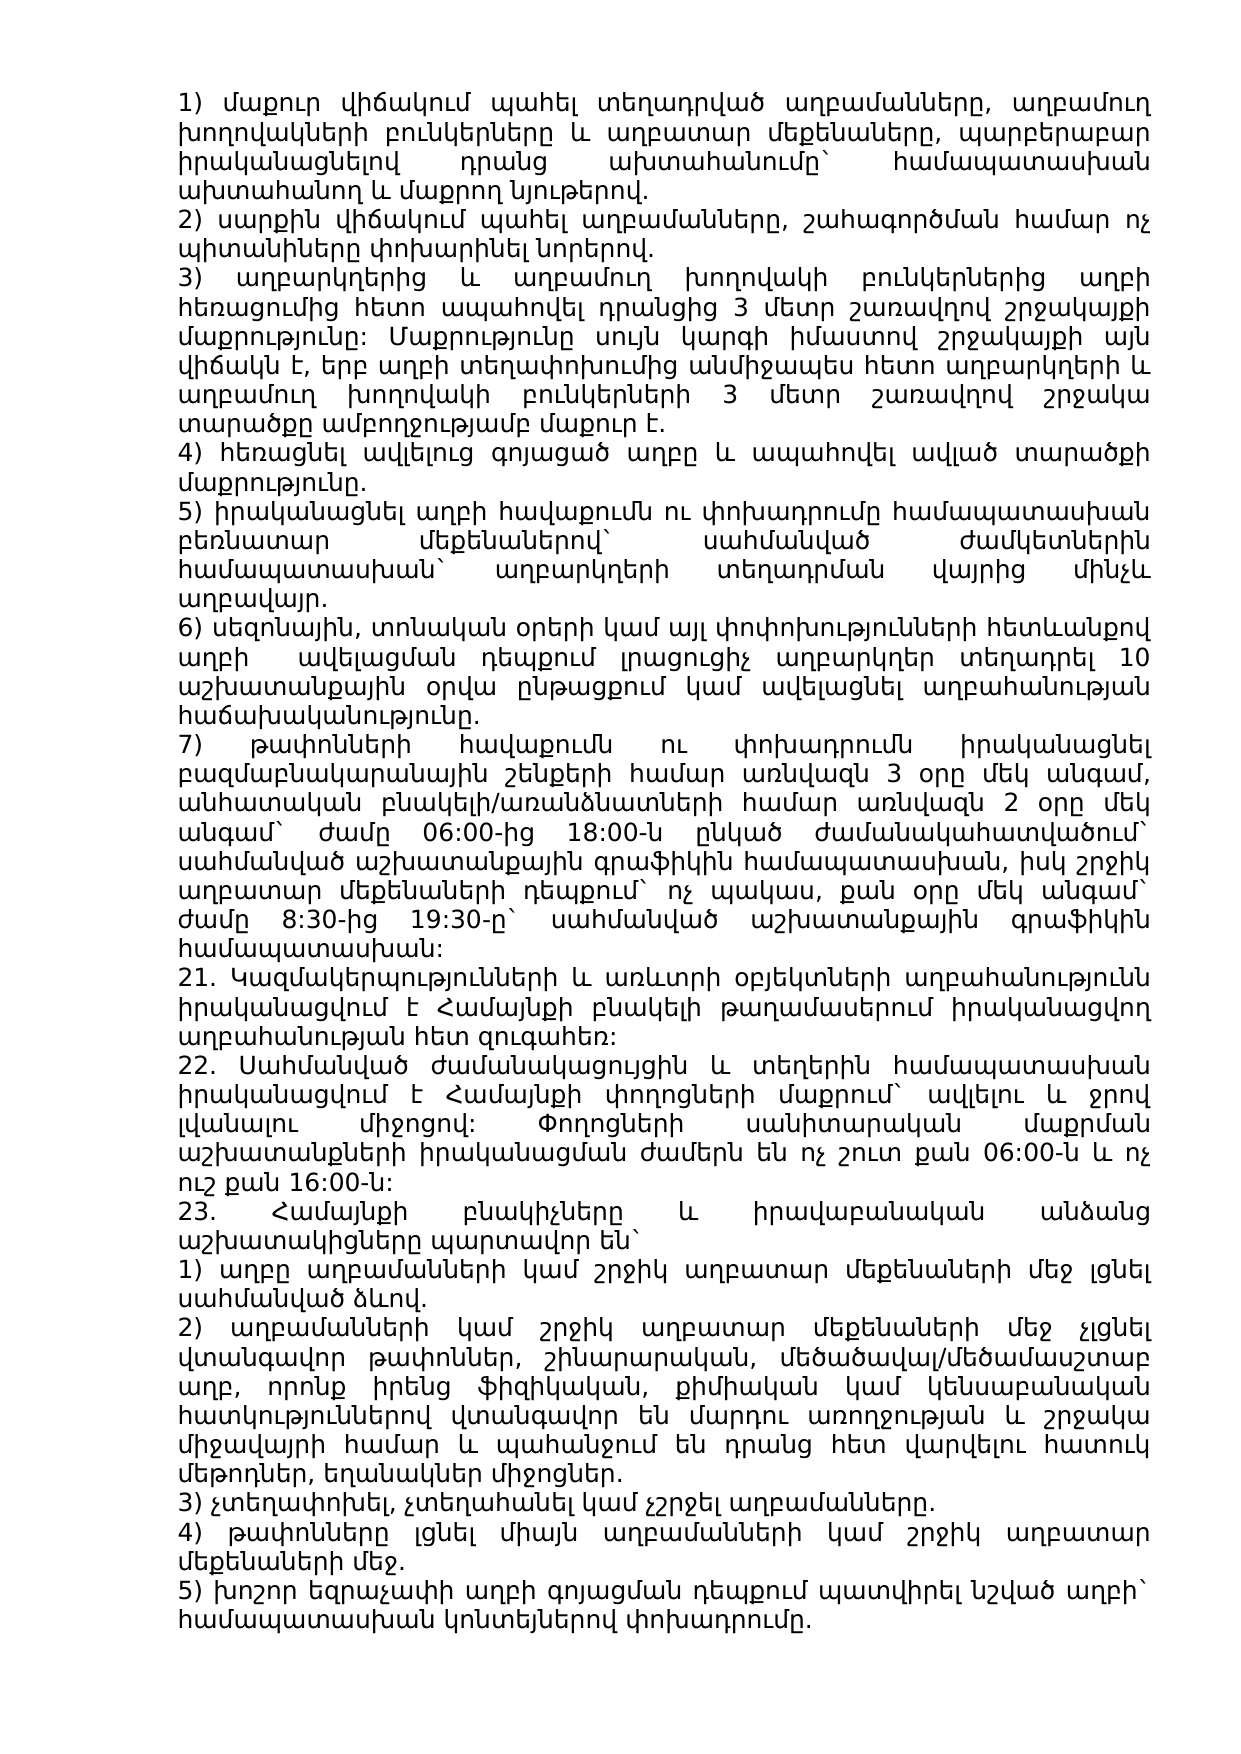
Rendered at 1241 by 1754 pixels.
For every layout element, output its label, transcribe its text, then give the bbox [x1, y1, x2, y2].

text 1) աղբը աղբամանների կամ շրջիկ աղբատար մեքենաների մեջ լցնել սահմանված ձևով. [177, 1255, 1152, 1314]
text 5) իրականացնել աղբի հավաքումն ու փոխադրումը համապատասխան բեռնատար մեքենաներով` սահմանված ժամկետներին համապատասխան` աղբարկղերի տեղադրման վայրից մինչև աղբավայր. [177, 497, 1152, 614]
text 3) աղբարկղերից և աղբամուղ խողովակի բունկերներից աղբի հեռացումից հետո ապահովել դրանցից 3 մետր շառավղով շրջակայքի մաքրությունը: Մաքրությունը սույն կարգի իմաստով շրջակայքի այն վիճակն է, երբ աղբի տեղափոխումից անմիջապես հետո աղբարկղերի և աղբամուղ խողովակի բունկերների 3 մետր շառավղով շրջակա տարածքը ամբողջությամբ մաքուր է. [177, 264, 1152, 439]
text 23. Համայնքի բնակիչները և իրավաբանական անձանց աշխատակիցները պարտավոր են` [177, 1197, 1152, 1255]
text 21. Կազմակերպությունների և առևտրի օբյեկտների աղբահանությունն իրականացվում է Համայնքի բնակելի թաղամասերում իրականացվող աղբահանության հետ զուգահեռ: [177, 964, 1152, 1051]
text 1) մաքուր վիճակում պահել տեղադրված աղբամանները, աղբամուղ խողովակների բունկերները և աղբատար մեքենաները, պարբերաբար իրականացնելով դրանց ախտահանումը` համապատասխան ախտահանող և մաքրող նյութերով. [177, 89, 1152, 205]
text 2) սարքին վիճակում պահել աղբամանները, շահագործման համար ոչ պիտանիները փոխարինել նորերով. [177, 205, 1152, 264]
text 4) հեռացնել ավլելուց գոյացած աղբը և ապահովել ավլած տարածքի մաքրությունը. [177, 439, 1152, 497]
text 7) թափոնների հավաքումն ու փոխադրումն իրականացնել բազմաբնակարանային շենքերի համար առնվազն 3 օրը մեկ անգամ, անհատական բնակելի/առանձնատների համար առնվազն 2 օրը մեկ անգամ` ժամը 06:00-ից 18:00-ն ընկած ժամանակահատվածում` սահմանված աշխատանքային գրաֆիկին համապատասխան, իսկ շրջիկ աղբատար մեքենաների դեպքում` ոչ պակաս, քան օրը մեկ անգամ` ժամը 8:30-ից 19:30-ը` սահմանված աշխատանքային գրաֆիկին համապատասխան: [177, 730, 1152, 964]
text 3) չտեղափոխել, չտեղահանել կամ չշրջել աղբամանները. [177, 1489, 1152, 1518]
text 2) աղբամանների կամ շրջիկ աղբատար մեքենաների մեջ չլցնել վտանգավոր թափոններ, շինարարական, մեծածավալ/մեծամասշտաբ աղբ, որոնք իրենց ֆիզիկական, քիմիական կամ կենսաբանական հատկություններով վտանգավոր են մարդու առողջության և շրջակա միջավայրի համար և պահանջում են դրանց հետ վարվելու հատուկ մեթոդներ, եղանակներ միջոցներ. [177, 1314, 1152, 1489]
text 22. Սահմանված ժամանակացույցին և տեղերին համապատասխան իրականացվում է Համայնքի փողոցների մաքրում` ավլելու և ջրով լվանալու միջոցով: Փողոցների սանիտարական մաքրման աշխատանքների իրականացման ժամերն են ոչ շուտ քան 06:00-ն և ոչ ուշ քան 16:00-ն: [177, 1051, 1152, 1197]
text 4) թափոնները լցնել միայն աղբամանների կամ շրջիկ աղբատար մեքենաների մեջ. [177, 1518, 1152, 1576]
text 6) սեզոնային, տոնական օրերի կամ այլ փոփոխությունների հետևանքով աղբի ավելացման դեպքում լրացուցիչ աղբարկղեր տեղադրել 10 աշխատանքային օրվա ընթացքում կամ ավելացնել աղբահանության հաճախականությունը. [177, 614, 1152, 730]
text 5) խոշոր եզրաչափի աղբի գոյացման դեպքում պատվիրել նշված աղբի` համապատասխան կոնտեյներով փոխադրումը. [177, 1576, 1152, 1634]
